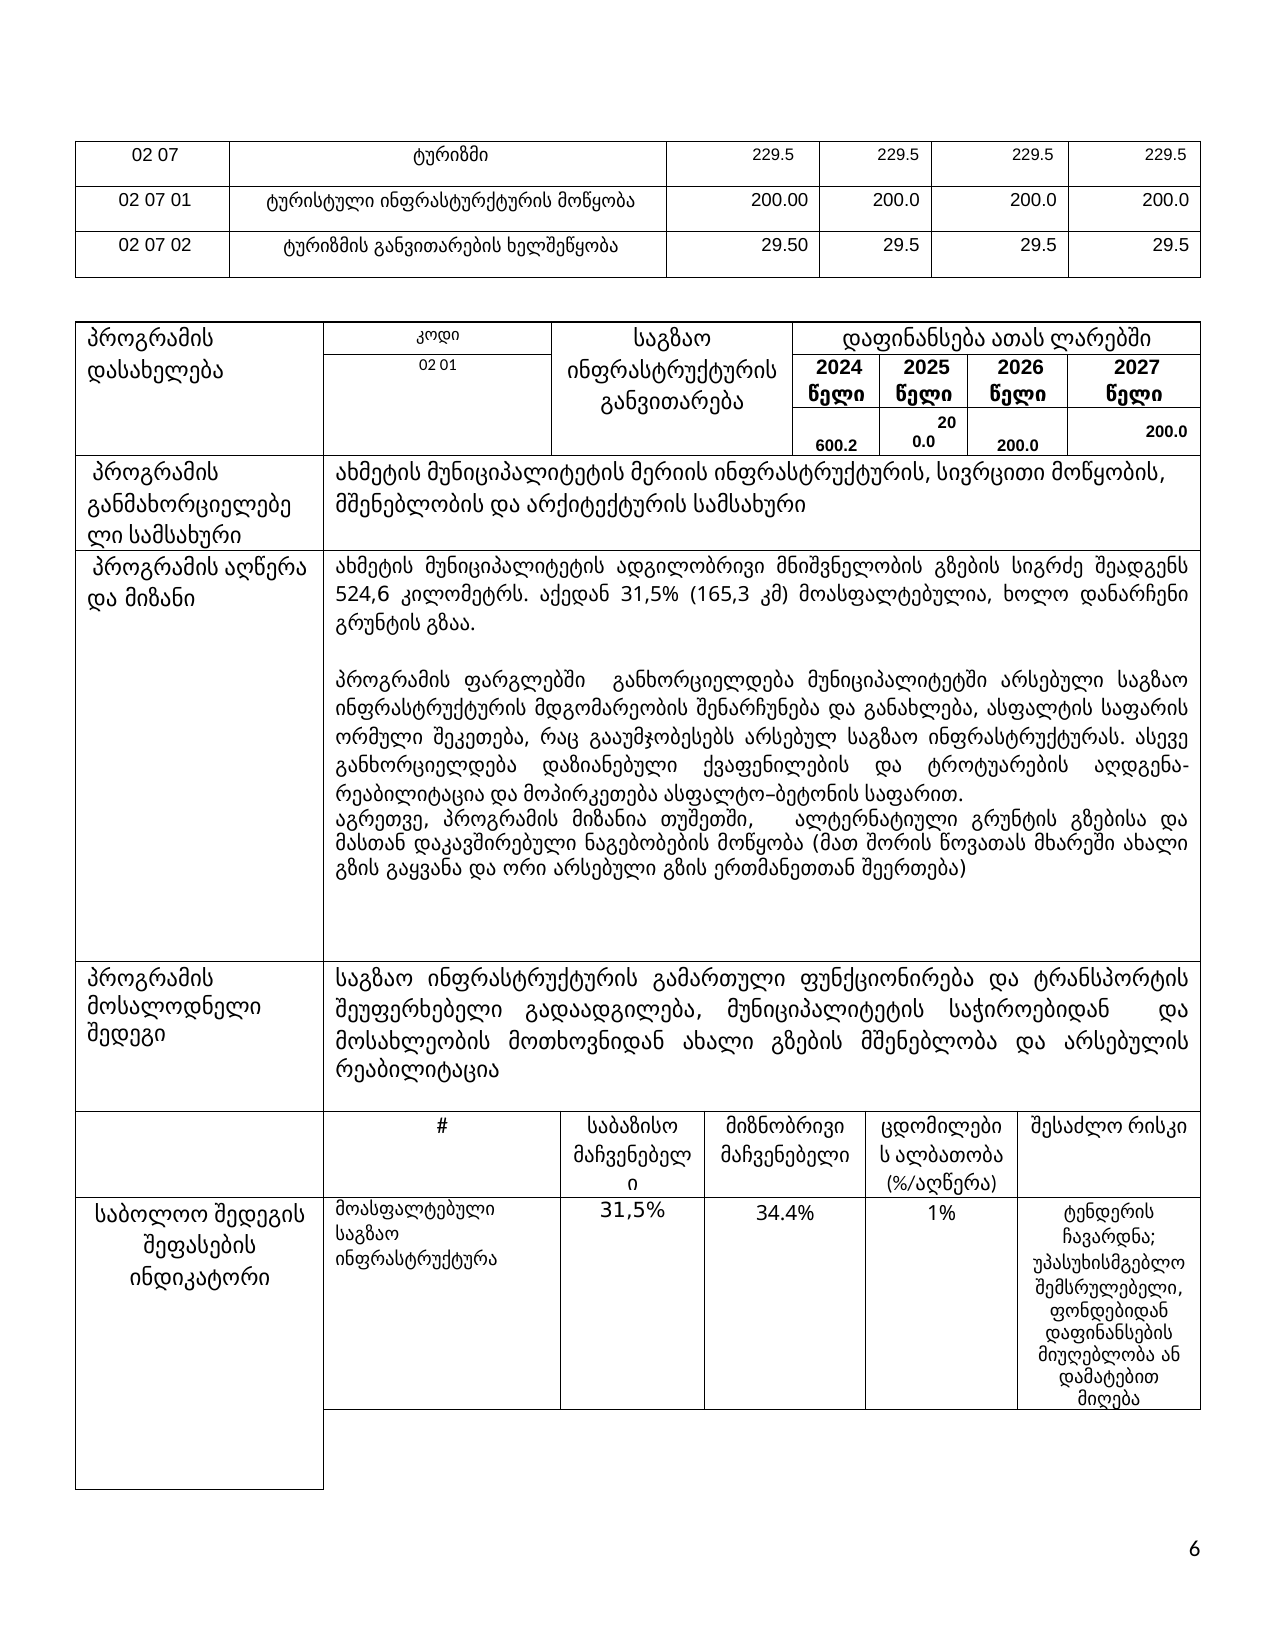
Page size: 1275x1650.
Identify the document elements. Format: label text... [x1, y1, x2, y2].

table_cell საბაზისო მაჩვენებელი [561, 1112, 704, 1197]
table_cell 200.0 [880, 408, 967, 455]
table_cell 29.5 [932, 232, 1068, 277]
table_cell 200.0 [820, 187, 931, 231]
table_cell 1% [866, 1198, 1017, 1409]
table_cell ტურისტული ინფრასტურქტურის მოწყობა [230, 187, 666, 231]
table_cell საგზაო ინფრასტრუქტურის გამართული ფუნქციონირება და ტრანსპორტის შეუფერხებელი გადაადგილება, მუნიციპალიტეტის საჭიროებიდან და მოსახლეობის მოთხოვნიდან ახალი გზების მშენებლობა და არსებულის რეაბილიტაცია [324, 962, 1200, 1111]
table_cell ტურიზმის განვითარების ხელშეწყობა [230, 232, 666, 277]
table_cell 2025 წელი [880, 355, 967, 407]
table_cell 34.4% [705, 1198, 865, 1409]
table_cell 29.5 [820, 232, 931, 277]
table_cell 31,5% [561, 1198, 704, 1409]
table_cell 600.2 [793, 408, 879, 455]
table_cell პროგრამის მოსალოდნელი შედეგი [76, 962, 323, 1111]
table_cell საბოლოო შედეგის შეფასების ინდიკატორი [76, 1198, 323, 1489]
table_cell # [324, 1112, 560, 1197]
table_header საგზაო ინფრასტრუქტურის განვითარება [552, 323, 792, 455]
table_cell მოასფალტებული საგზაო ინფრასტრუქტურა [324, 1198, 560, 1409]
table_cell პროგრამის განმახორციელებელი სამსახური [76, 456, 323, 550]
table_cell ახმეტის მუნიციპალიტეტის მერიის ინფრასტრუქტურის, სივრცითი მოწყობის, მშენებლობის და არქიტექტურის სამსახური [324, 456, 1200, 550]
table_cell 29.5 [1069, 232, 1200, 277]
table_cell მიზნობრივი მაჩვენებელი [705, 1112, 865, 1197]
table_cell შესაძლო რისკი [1018, 1112, 1200, 1197]
table_header კოდი [324, 323, 551, 354]
table_cell 229.5 [1069, 142, 1200, 186]
table_cell 02 01 [324, 355, 551, 455]
table_cell 02 07 02 [76, 232, 229, 277]
table_cell 29.50 [667, 232, 819, 277]
table_cell 2027 წელი [1068, 355, 1200, 407]
table_cell ახმეტის მუნიციპალიტეტის ადგილობრივი მნიშვნელობის გზების სიგრძე შეადგენს 524,6 კილომეტრს. აქედან 31,5% (165,3 კმ) მოასფალტებულია, ხოლო დანარჩენი გრუნტის გზაა. პროგრამის ფარგლებში განხორციელდება მუნიციპალიტეტში არსებული საგზაო ინფრასტრუქტურის მდგომარეობის შენარჩუნება და განახლება, ასფალტის საფარის ორმული შეკეთება, რაც გააუმჯობესებს არსებულ საგზაო ინფრასტრუქტურას. ასევე განხორციელდება დაზიანებული ქვაფენილების და ტროტუარების აღდგენა-რეაბილიტაცია და მოპირკეთება ასფალტო–ბეტონის საფარით. აგრეთვე, პროგრამის მიზანია თუშეთში, ალტერნატიული გრუნტის გზებისა და მასთან დაკავშირებული ნაგებობების მოწყობა (მათ შორის წოვათას მხარეში ახალი გზის გაყვანა და ორი არსებული გზის ერთმანეთთან შეერთება) [324, 551, 1200, 961]
table_cell 2024 წელი [793, 355, 879, 407]
table_cell 02 07 01 [76, 187, 229, 231]
table_cell 02 07 [76, 142, 229, 186]
table_header დაფინანსება ათას ლარებში [793, 323, 1200, 354]
table_cell ტურიზმი [230, 142, 666, 186]
table_cell ტენდერის ჩავარდნა; უპასუხისმგებლო შემსრულებელი, ფონდებიდან დაფინანსების მიუღებლობა ან დამატებით მიღება [1018, 1198, 1200, 1409]
table_cell 200.0 [968, 408, 1067, 455]
table_cell 229.5 [667, 142, 819, 186]
table_cell ცდომილების ალბათობა (%/აღწერა) [866, 1112, 1017, 1197]
table_cell 229.5 [932, 142, 1068, 186]
table_cell 200.0 [932, 187, 1068, 231]
table_cell 2026 წელი [968, 355, 1067, 407]
table_header პროგრამის დასახელება [76, 323, 323, 455]
table_cell 200.0 [1069, 187, 1200, 231]
table_cell 200.0 [1068, 408, 1200, 455]
table_cell 229.5 [820, 142, 931, 186]
table_cell 200.00 [667, 187, 819, 231]
table_cell [76, 1112, 323, 1197]
table_cell პროგრამის აღწერა და მიზანი [76, 551, 323, 961]
